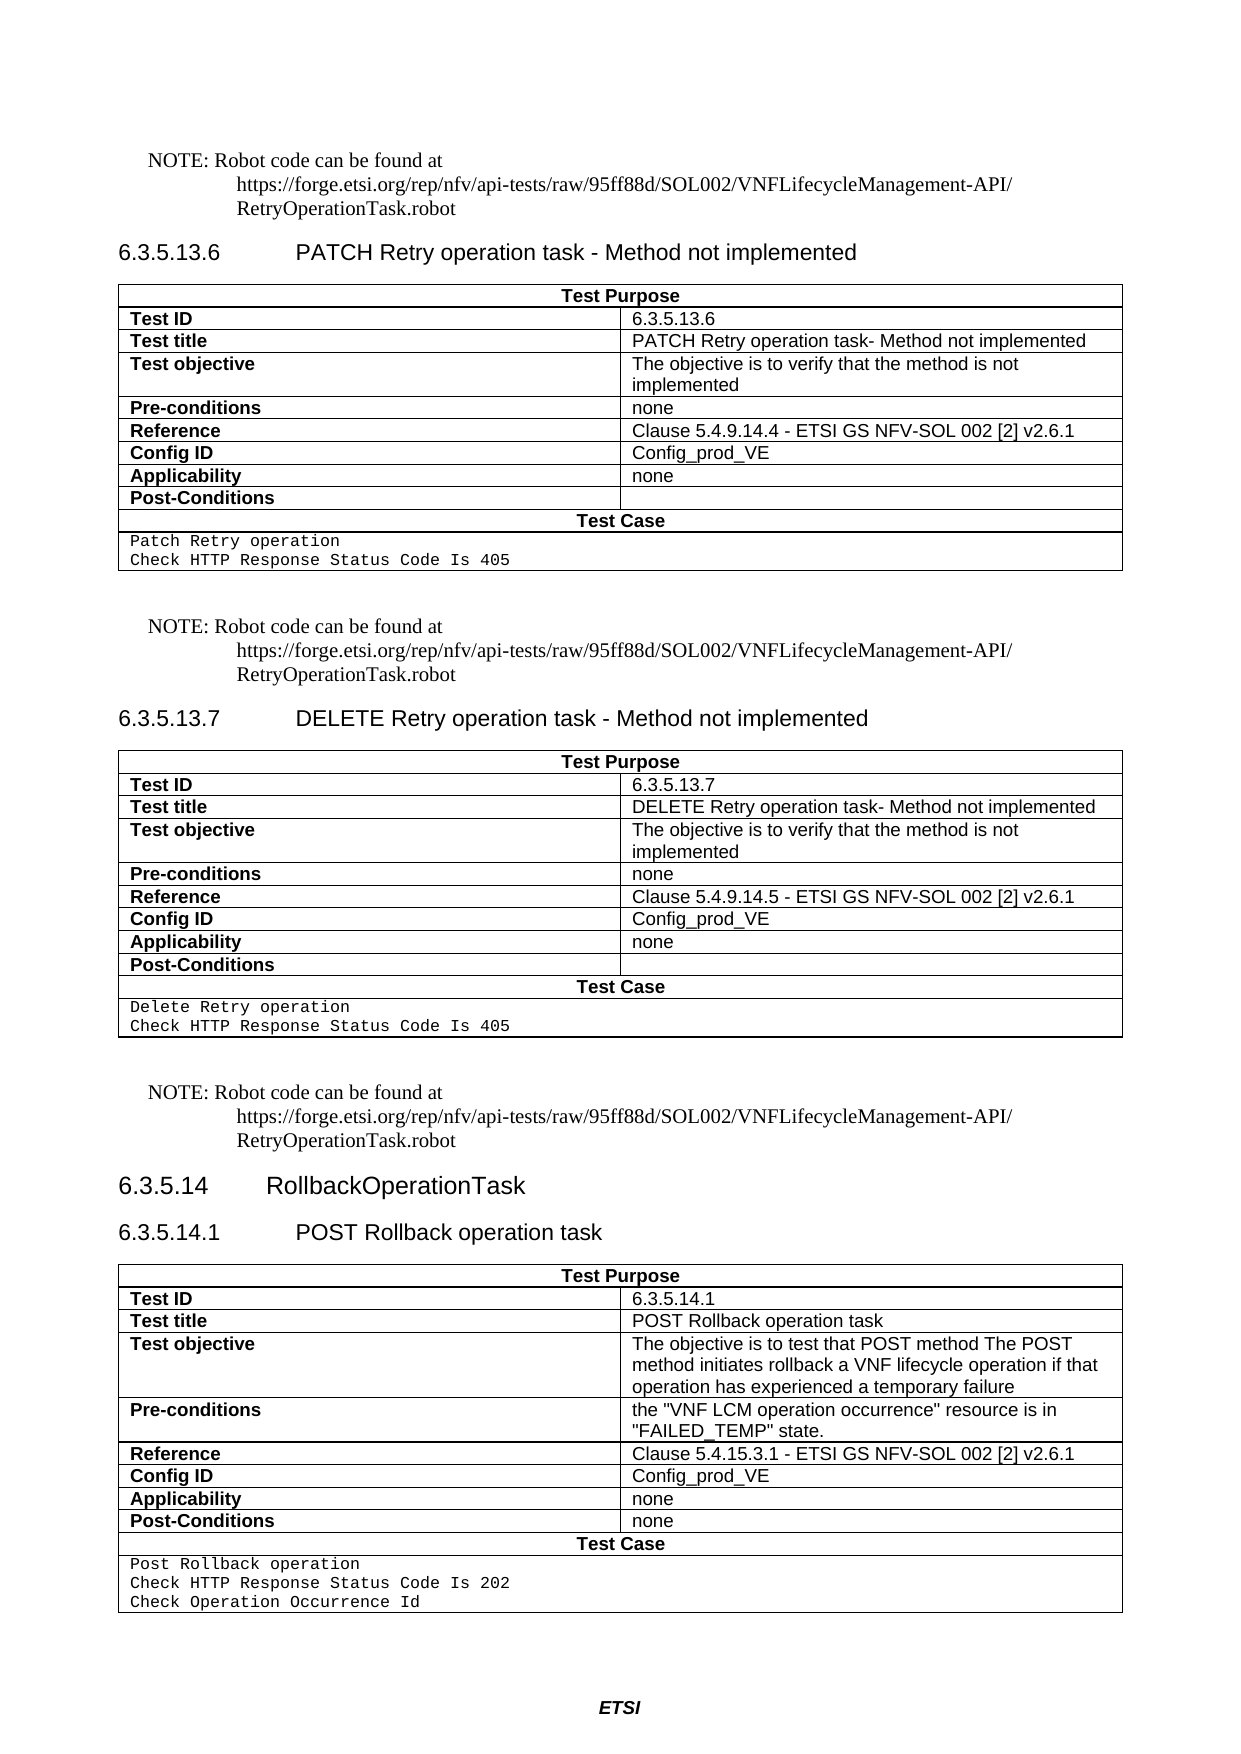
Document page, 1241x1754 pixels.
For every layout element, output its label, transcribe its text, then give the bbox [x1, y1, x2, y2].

text NOTE: Robot code can be found at https://forge.etsi.org/rep/nfv/api-tests/raw/95ff88d/SOL002/VNFLifecycleManagement-API/RetryOperationTask.robot [148, 1080, 1122, 1152]
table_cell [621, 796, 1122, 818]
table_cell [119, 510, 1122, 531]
text NOTE: Robot code can be found at https://forge.etsi.org/rep/nfv/api-tests/raw/95ff88d/SOL002/VNFLifecycleManagement-API/RetryOperationTask.robot [148, 614, 1122, 686]
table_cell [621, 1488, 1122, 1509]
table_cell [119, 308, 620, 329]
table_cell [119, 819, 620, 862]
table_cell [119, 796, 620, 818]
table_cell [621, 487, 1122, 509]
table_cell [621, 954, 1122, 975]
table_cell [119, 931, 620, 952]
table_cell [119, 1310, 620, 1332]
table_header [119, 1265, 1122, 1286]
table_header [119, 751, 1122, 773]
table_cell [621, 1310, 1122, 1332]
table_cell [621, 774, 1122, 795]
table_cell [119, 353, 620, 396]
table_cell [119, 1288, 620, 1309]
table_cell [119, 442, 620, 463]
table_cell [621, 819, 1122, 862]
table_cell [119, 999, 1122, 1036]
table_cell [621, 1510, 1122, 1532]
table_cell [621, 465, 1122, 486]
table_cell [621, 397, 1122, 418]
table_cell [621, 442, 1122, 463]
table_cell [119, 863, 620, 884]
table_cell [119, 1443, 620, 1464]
subtitle 6.3.5.14 RollbackOperationTask [118, 1171, 1122, 1200]
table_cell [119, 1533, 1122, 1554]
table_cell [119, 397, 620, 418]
subtitle 6.3.5.13.6 PATCH Retry operation task - Method not implemented [118, 239, 1122, 265]
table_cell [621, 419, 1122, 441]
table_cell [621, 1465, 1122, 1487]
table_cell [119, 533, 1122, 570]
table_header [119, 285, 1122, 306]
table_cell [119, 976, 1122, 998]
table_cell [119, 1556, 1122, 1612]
text NOTE: Robot code can be found at https://forge.etsi.org/rep/nfv/api-tests/raw/95ff88d/SOL002/VNFLifecycleManagement-API/RetryOperationTask.robot [148, 148, 1122, 220]
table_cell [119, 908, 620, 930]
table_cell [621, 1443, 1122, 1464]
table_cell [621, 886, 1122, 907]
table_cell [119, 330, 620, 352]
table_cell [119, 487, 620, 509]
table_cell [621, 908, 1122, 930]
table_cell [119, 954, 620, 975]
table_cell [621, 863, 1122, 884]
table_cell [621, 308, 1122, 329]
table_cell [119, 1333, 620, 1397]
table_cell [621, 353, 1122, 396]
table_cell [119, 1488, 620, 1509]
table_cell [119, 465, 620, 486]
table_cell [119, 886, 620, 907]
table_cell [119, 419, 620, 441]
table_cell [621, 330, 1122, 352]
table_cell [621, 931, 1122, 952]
subtitle 6.3.5.13.7 DELETE Retry operation task - Method not implemented [118, 705, 1122, 731]
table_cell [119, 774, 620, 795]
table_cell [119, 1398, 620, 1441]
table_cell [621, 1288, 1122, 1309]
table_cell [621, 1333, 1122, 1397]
subtitle 6.3.5.14.1 POST Rollback operation task [118, 1219, 1122, 1245]
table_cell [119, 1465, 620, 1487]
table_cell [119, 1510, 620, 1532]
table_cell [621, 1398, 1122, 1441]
